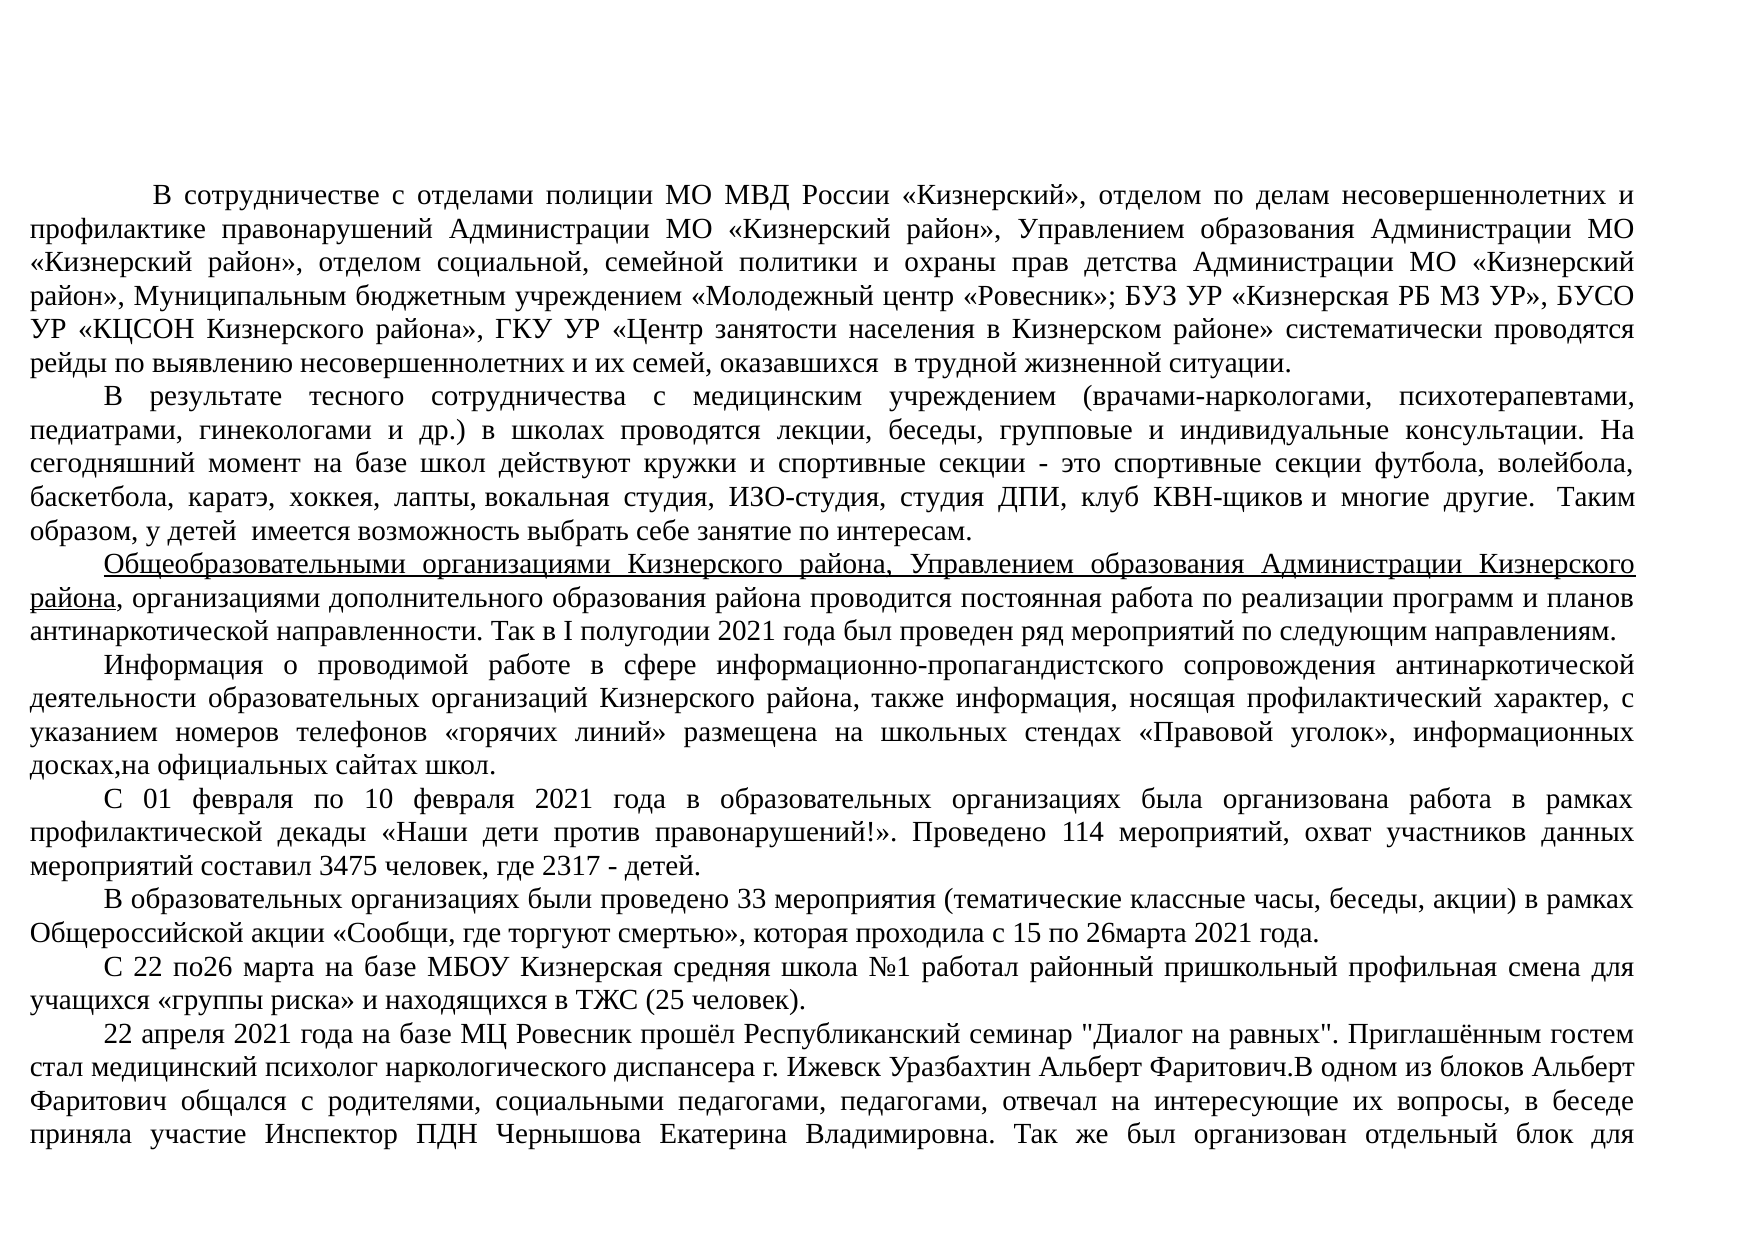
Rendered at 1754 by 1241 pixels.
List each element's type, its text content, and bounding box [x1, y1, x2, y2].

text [29, 1016, 1636, 1150]
text В результате тесного сотрудничества с медицинским учреждением (врачами-наркологами, психотерапевтами, педиатрами, гинекологами и др.) в школах проводятся лекции, беседы, групповые и индивидуальные консультации. На сегодняшний момент на базе школ действуют кружки и спортивные секции - это спортивные секции футбола, волейбола, баскетбола, каратэ, хоккея, лапты, вокальная студия, ИЗО-студия, студия ДПИ, клуб КВН-щиков и многие другие. Таким образом, у детей имеется возможность выбрать себе занятие по интересам. [29, 378, 1636, 546]
text С 22 по26 марта на базе МБОУ Кизнерская средняя школа №1 работал районный пришкольный профильная смена для учащихся «группы риска» и находящихся в ТЖС (25 человек). [29, 949, 1636, 1016]
text В сотрудничестве с отделами полиции МО МВД России «Кизнерский», отделом по делам несовершеннолетних и профилактике правонарушений Администрации МО «Кизнерский район», Управлением образования Администрации МО «Кизнерский район», отделом социальной, семейной политики и охраны прав детства Администрации МО «Кизнерский район», Муниципальным бюджетным учреждением «Молодежный центр «Ровесник»; БУЗ УР «Кизнерская РБ МЗ УР», БУСО УР «КЦСОН Кизнерского района», ГКУ УР «Центр занятости населения в Кизнерском районе» систематически проводятся рейды по выявлению несовершеннолетних и их семей, оказавшихся в трудной жизненной ситуации. [29, 177, 1636, 378]
text В образовательных организациях были проведено 33 мероприятия (тематические классные часы, беседы, акции) в рамках Общероссийской акции «Сообщи, где торгуют смертью», которая проходила с 15 по 26марта 2021 года. [29, 882, 1636, 949]
text С 01 февраля по 10 февраля 2021 года в образовательных организациях была организована работа в рамках профилактической декады «Наши дети против правонарушений!». Проведено 114 мероприятий, охват участников данных мероприятий составил 3475 человек, где 2317 - детей. [29, 781, 1636, 882]
text Общеобразовательными организациями Кизнерского района, Управлением образования Администрации Кизнерского района, организациями дополнительного образования района проводится постоянная работа по реализации программ и планов антинаркотической направленности. Так в I полугодии 2021 года был проведен ряд мероприятий по следующим направлениям. [29, 546, 1636, 647]
text Информация о проводимой работе в сфере информационно-пропагандистского сопровождения антинаркотической деятельности образовательных организаций Кизнерского района, также информация, носящая профилактический характер, с указанием номеров телефонов «горячих линий» размещена на школьных стендах «Правовой уголок», информационных досках,на официальных сайтах школ. [29, 647, 1636, 781]
